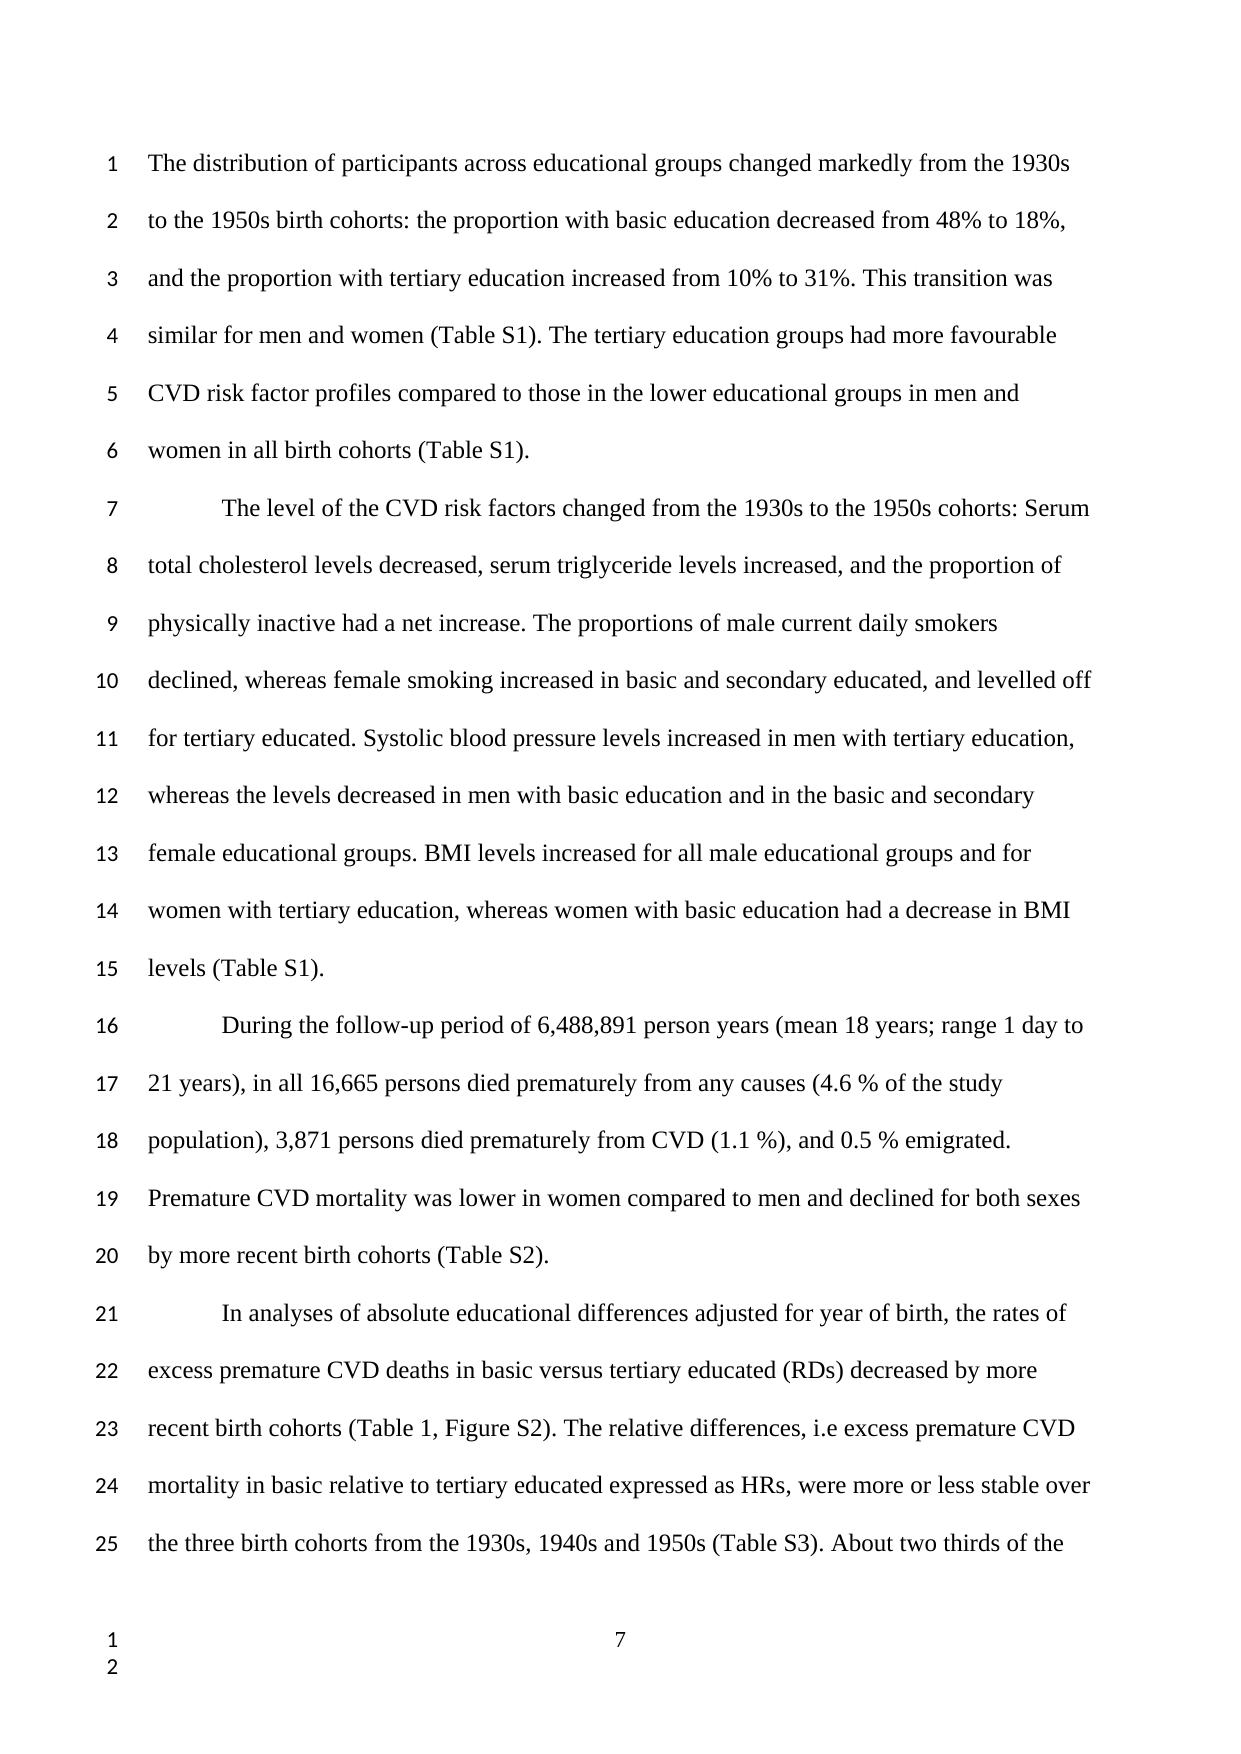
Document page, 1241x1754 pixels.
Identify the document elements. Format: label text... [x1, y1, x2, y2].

text During the follow-up period of 6,488,891 person years (mean 18 years; range 1 day to 21 years), in all 16,665 persons died prematurely from any causes (4.6 % of the study population), 3,871 persons died prematurely from CVD (1.1 %), and 0.5 % emigrated. Premature CVD mortality was lower in women compared to men and declined for both sexes by more recent birth cohorts (Table S2). [148, 1010, 1093, 1269]
text The level of the CVD risk factors changed from the 1930s to the 1950s cohorts: Serum total cholesterol levels decreased, serum triglyceride levels increased, and the proportion of physically inactive had a net increase. The proportions of male current daily smokers declined, whereas female smoking increased in basic and secondary educated, and levelled off for tertiary educated. Systolic blood pressure levels increased in men with tertiary education, whereas the levels decreased in men with basic education and in the basic and secondary female educational groups. BMI levels increased for all male educational groups and for women with tertiary education, whereas women with basic education had a decrease in BMI levels (Table S1). [148, 493, 1093, 981]
text The distribution of participants across educational groups changed markedly from the 1930s to the 1950s birth cohorts: the proportion with basic education decreased from 48% to 18%, and the proportion with tertiary education increased from 10% to 31%. This transition was similar for men and women (Table S1). The tertiary education groups had more favourable CVD risk factor profiles compared to those in the lower educational groups in men and women in all birth cohorts (Table S1). [148, 148, 1093, 464]
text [148, 1298, 1093, 1556]
